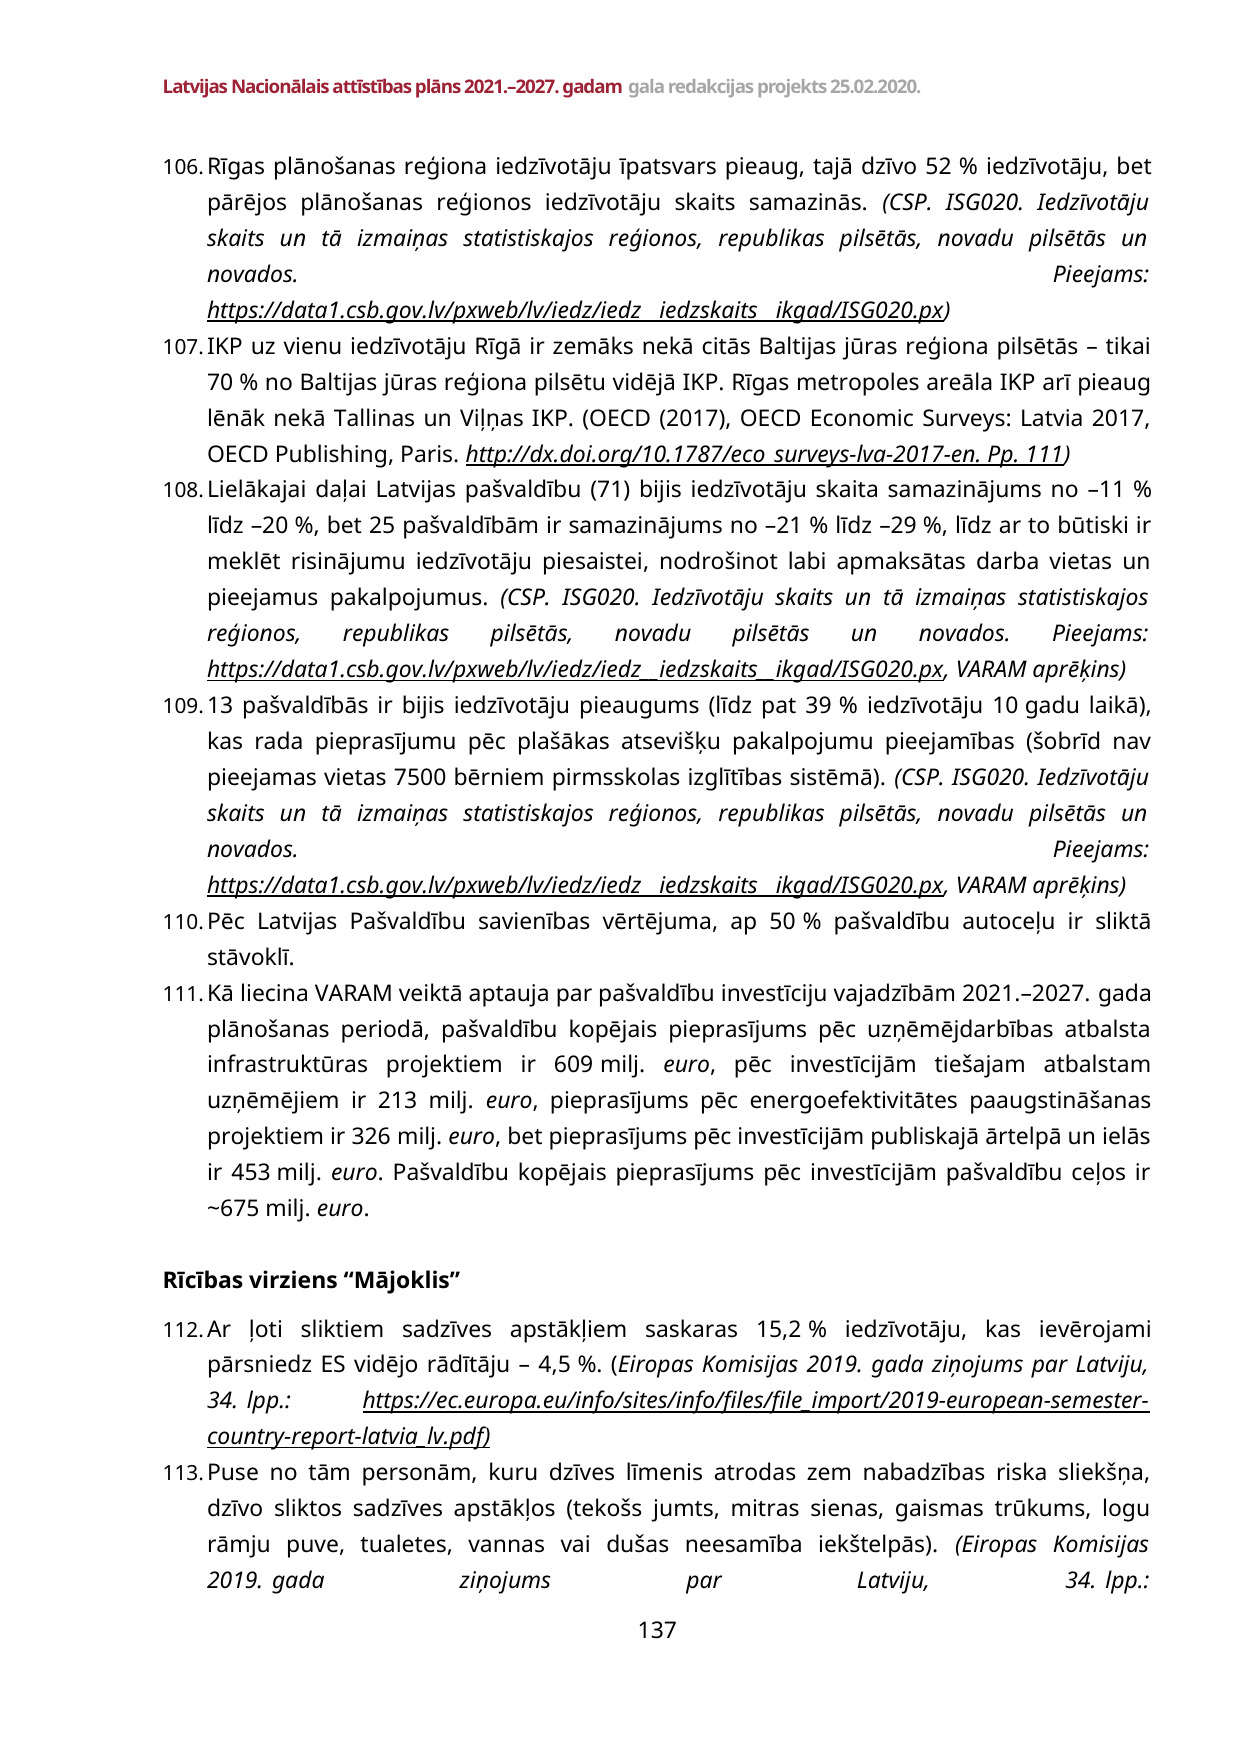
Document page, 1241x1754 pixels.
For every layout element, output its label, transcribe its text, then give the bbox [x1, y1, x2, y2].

list 13 pašvaldībās ir bijis iedzīvotāju pieaugums (līdz pat 39 % iedzīvotāju 10 gadu laikā), kas rada pieprasījumu pēc plašākas atsevišķu pakalpojumu pieejamības (šobrīd nav pieejamas vietas 7500 bērniem pirmsskolas izglītības sistēmā). (CSP. ISG020. Iedzīvotāju skaits un tā izmaiņas statistiskajos reģionos, republikas pilsētās, novadu pilsētās un novados. Pieejams: https://data1.csb.gov.lv/pxweb/lv/iedz/iedz__iedzskaits__ikgad/ISG020.px, VARAM aprēķins) [162, 689, 1152, 900]
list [162, 1456, 1152, 1595]
list Pēc Latvijas Pašvaldību savienības vērtējuma, ap 50 % pašvaldību autoceļu ir sliktā stāvoklī. [162, 905, 1152, 972]
list Lielākajai daļai Latvijas pašvaldību (71) bijis iedzīvotāju skaita samazinājums no –11 % līdz –20 %, bet 25 pašvaldībām ir samazinājums no –21 % līdz –29 %, līdz ar to būtiski ir meklēt risinājumu iedzīvotāju piesaistei, nodrošinot labi apmaksātas darba vietas un pieejamus pakalpojumus. (CSP. ISG020. Iedzīvotāju skaits un tā izmaiņas statistiskajos reģionos, republikas pilsētās, novadu pilsētās un novados. Pieejams: https://data1.csb.gov.lv/pxweb/lv/iedz/iedz__iedzskaits__ikgad/ISG020.px, VARAM aprēķins) [162, 473, 1152, 684]
list Ar ļoti sliktiem sadzīves apstākļiem saskaras 15,2 % iedzīvotāju, kas ievērojami pārsniedz ES vidējo rādītāju – 4,5 %. (Eiropas Komisijas 2019. gada ziņojums par Latviju, 34. lpp.: https://ec.europa.eu/info/sites/info/files/file_import/2019-european-semester-country-report-latvia_lv.pdf) [162, 1312, 1152, 1452]
list Rīgas plānošanas reģiona iedzīvotāju īpatsvars pieaug, tajā dzīvo 52 % iedzīvotāju, bet pārējos plānošanas reģionos iedzīvotāju skaits samazinās. (CSP. ISG020. Iedzīvotāju skaits un tā izmaiņas statistiskajos reģionos, republikas pilsētās, novadu pilsētās un novados. Pieejams: https://data1.csb.gov.lv/pxweb/lv/iedz/iedz__iedzskaits__ikgad/ISG020.px) [162, 150, 1152, 325]
text Rīcības virziens “Mājoklis” [162, 1264, 1152, 1295]
list IKP uz vienu iedzīvotāju Rīgā ir zemāks nekā citās Baltijas jūras reģiona pilsētās – tikai 70 % no Baltijas jūras reģiona pilsētu vidējā IKP. Rīgas metropoles areāla IKP arī pieaug lēnāk nekā Tallinas un Viļņas IKP. (OECD (2017), OECD Economic Surveys: Latvia 2017, OECD Publishing, Paris. http://dx.doi.org/10.1787/eco_surveys-lva-2017-en. Pp. 111) [162, 330, 1152, 469]
list Kā liecina VARAM veiktā aptauja par pašvaldību investīciju vajadzībām 2021.–2027. gada plānošanas periodā, pašvaldību kopējais pieprasījums pēc uzņēmējdarbības atbalsta infrastruktūras projektiem ir 609 milj. euro, pēc investīcijām tiešajam atbalstam uzņēmējiem ir 213 milj. euro, pieprasījums pēc energoefektivitātes paaugstināšanas projektiem ir 326 milj. euro, bet pieprasījums pēc investīcijām publiskajā ārtelpā un ielās ir 453 milj. euro. Pašvaldību kopējais pieprasījums pēc investīcijām pašvaldību ceļos ir ~675 milj. euro. [162, 977, 1152, 1223]
